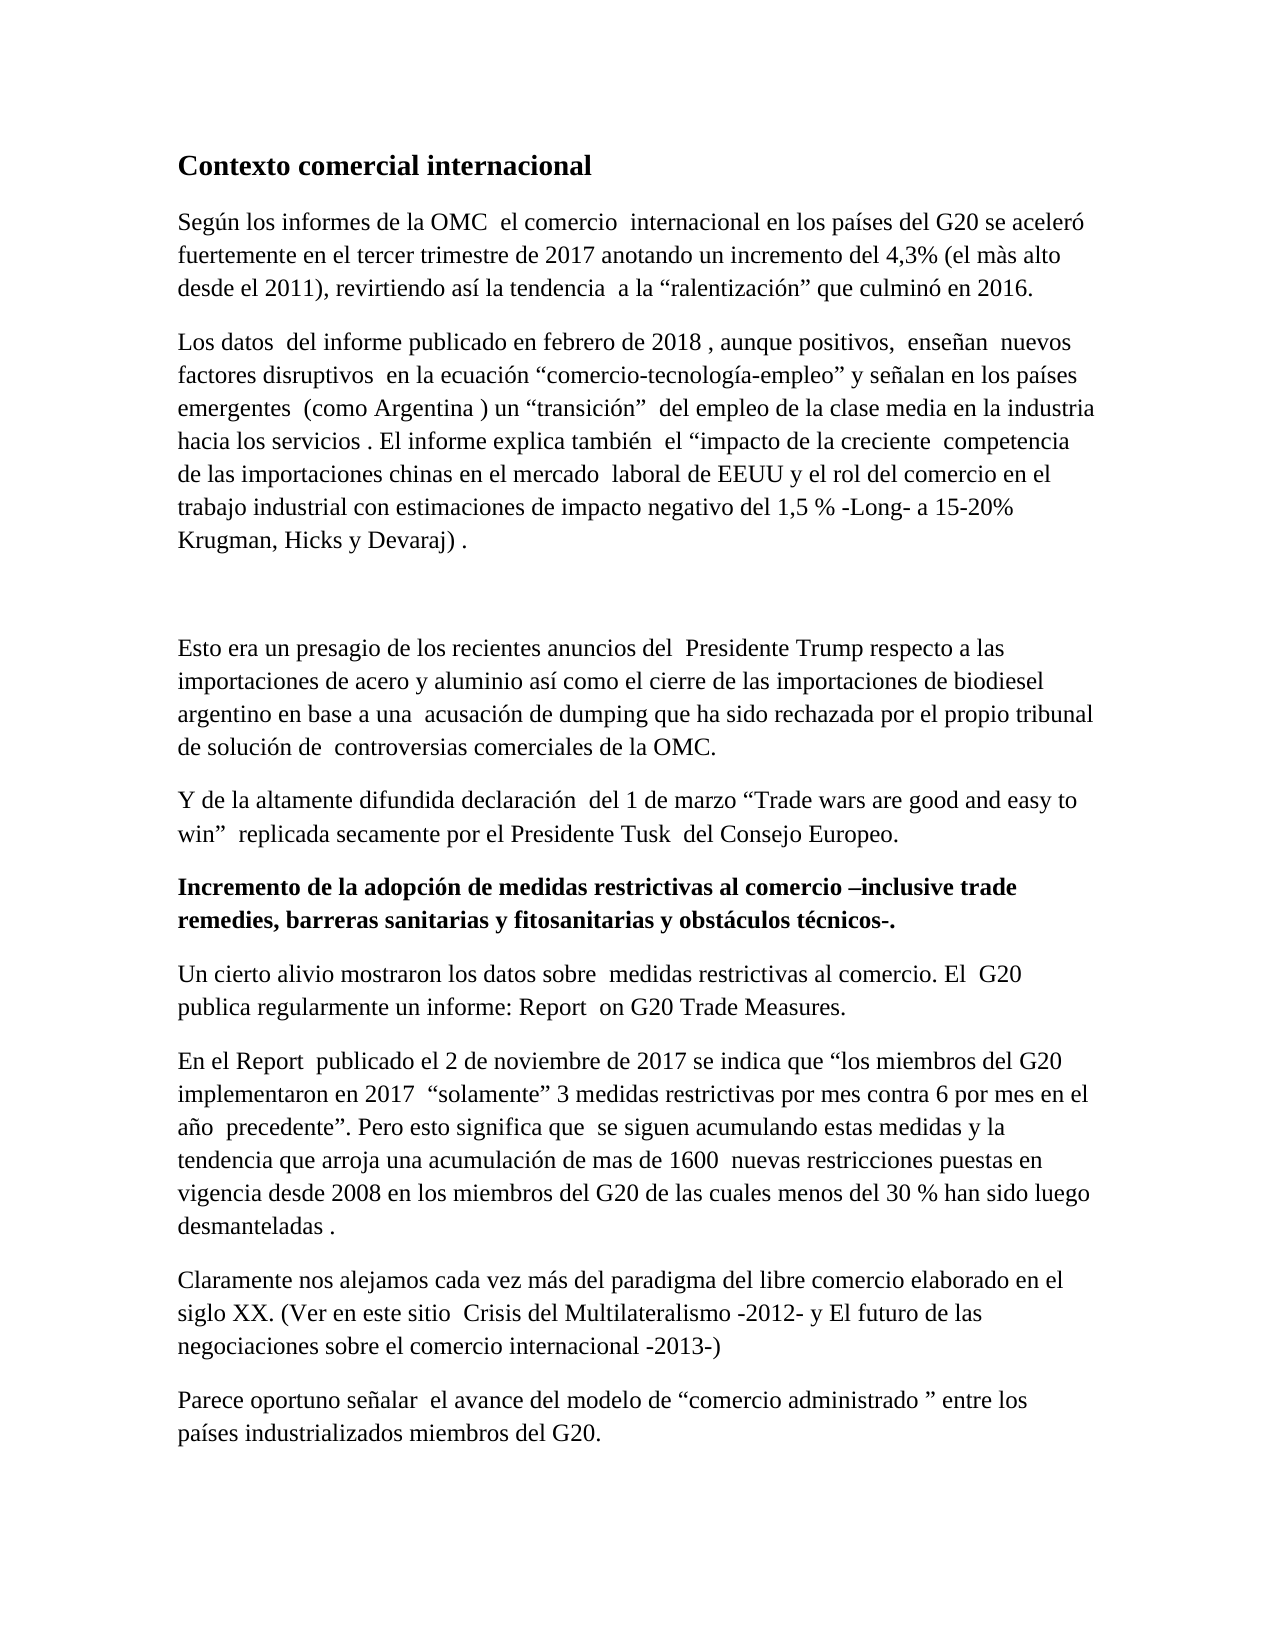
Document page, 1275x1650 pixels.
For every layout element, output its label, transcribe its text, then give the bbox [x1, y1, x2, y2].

text Un cierto alivio mostraron los datos sobre medidas restrictivas al comercio. El G20 publica regularmente un informe: Report on G20 Trade Measures. [177, 959, 1098, 1021]
text Parece oportuno señalar el avance del modelo de “comercio administrado ” entre los países industrializados miembros del G20. [177, 1385, 1098, 1447]
text En el Report publicado el 2 de noviembre de 2017 se indica que “los miembros del G20 implementaron en 2017 “solamente” 3 medidas restrictivas por mes contra 6 por mes en el año precedente”. Pero esto significa que se siguen acumulando estas medidas y la tendencia que arroja una acumulación de mas de 1600 nuevas restricciones puestas en vigencia desde 2008 en los miembros del G20 de las cuales menos del 30 % han sido luego desmanteladas . [177, 1046, 1098, 1240]
text Esto era un presagio de los recientes anuncios del Presidente Trump respecto a las importaciones de acero y aluminio así como el cierre de las importaciones de biodiesel argentino en base a una acusación de dumping que ha sido rechazada por el propio tribunal de solución de controversias comerciales de la OMC. [177, 633, 1098, 761]
text Los datos del informe publicado en febrero de 2018 , aunque positivos, enseñan nuevos factores disruptivos en la ecuación “comercio-tecnología-empleo” y señalan en los países emergentes (como Argentina ) un “transición” del empleo de la clase media en la industria hacia los servicios . El informe explica también el “impacto de la creciente competencia de las importaciones chinas en el mercado laboral de EEUU y el rol del comercio en el trabajo industrial con estimaciones de impacto negativo del 1,5 % -Long- a 15-20% Krugman, Hicks y Devaraj) . [177, 327, 1098, 554]
text Contexto comercial internacional [177, 148, 1098, 181]
text Incremento de la adopción de medidas restrictivas al comercio –inclusive trade remedies, barreras sanitarias y fitosanitarias y obstáculos técnicos-. [177, 872, 1098, 934]
text Claramente nos alejamos cada vez más del paradigma del libre comercio elaborado en el siglo XX. (Ver en este sitio Crisis del Multilateralismo -2012- y El futuro de las negociaciones sobre el comercio internacional -2013-) [177, 1265, 1098, 1360]
text Y de la altamente difundida declaración del 1 de marzo “Trade wars are good and easy to win” replicada secamente por el Presidente Tusk del Consejo Europeo. [177, 786, 1098, 847]
text Según los informes de la OMC el comercio internacional en los países del G20 se aceleró fuertemente en el tercer trimestre de 2017 anotando un incremento del 4,3% (el màs alto desde el 2011), revirtiendo así la tendencia a la “ralentización” que culminó en 2016. [177, 207, 1098, 302]
